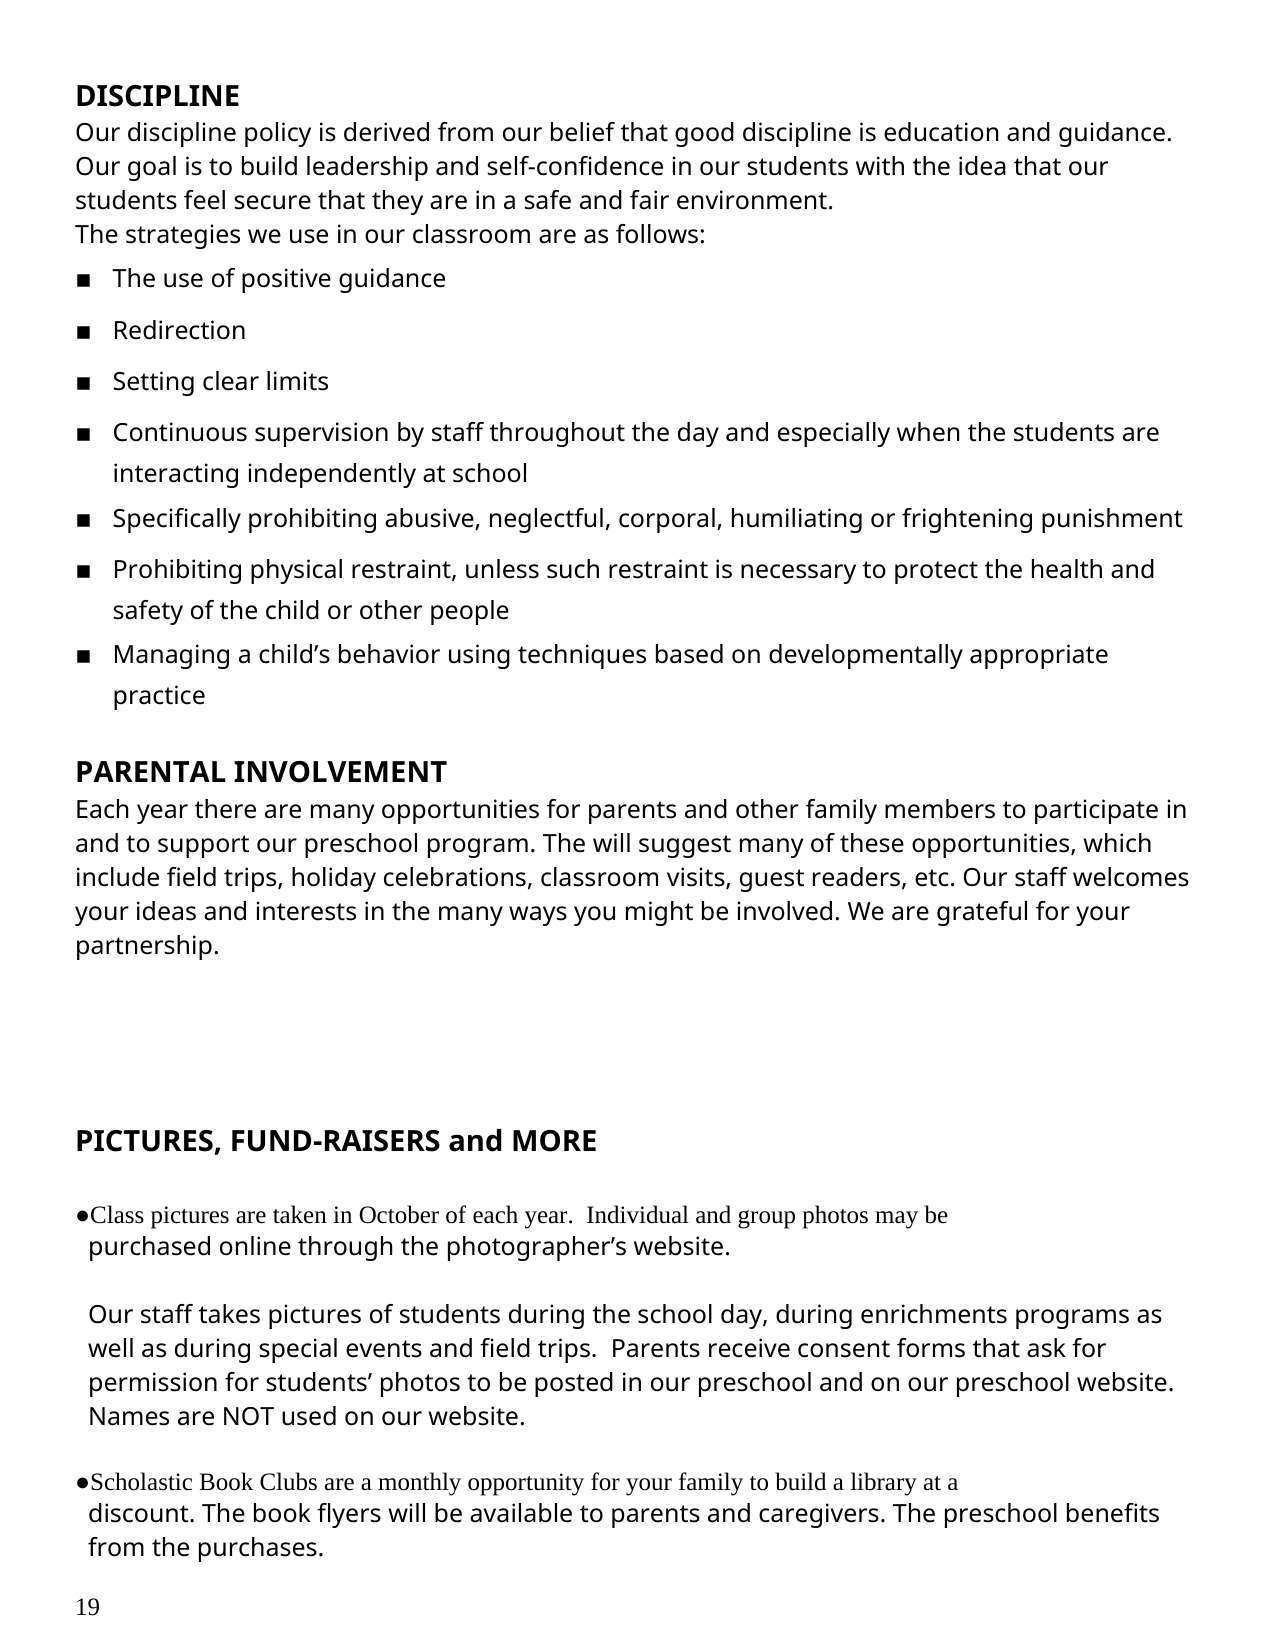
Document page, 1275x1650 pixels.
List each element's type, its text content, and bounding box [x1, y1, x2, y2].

list Redirection [75, 302, 1200, 353]
text PARENTAL INVOLVEMENT [75, 752, 1200, 791]
text Our goal is to build leadership and self-confidence in our students with the idea that our students feel secure that they are in a safe and fair environment. [75, 149, 1200, 217]
text DISCIPLINE [75, 75, 1200, 115]
text PICTURES, FUND-RAISERS and MORE [75, 1120, 1200, 1160]
text Our discipline policy is derived from our belief that good discipline is education and guidance. [75, 115, 1200, 149]
list Managing a child’s behavior using techniques based on developmentally appropriate practice [75, 627, 1200, 712]
text well as during special events and field trips. Parents receive consent forms that ask for [75, 1331, 1200, 1365]
list Setting clear limits [75, 353, 1200, 405]
text Each year there are many opportunities for parents and other family members to participate in and to support our preschool program. The will suggest many of these opportunities, which include field trips, holiday celebrations, classroom visits, guest readers, etc. Our staff welcomes your ideas and interests in the many ways you might be involved. We are grateful for your partnership. [75, 791, 1200, 962]
text permission for students’ photos to be posted in our preschool and on our preschool website. [75, 1365, 1200, 1399]
list Prohibiting physical restraint, unless such restraint is necessary to protect the health and safety of the child or other people [75, 541, 1200, 627]
text Our staff takes pictures of students during the school day, during enrichments programs as [75, 1297, 1200, 1331]
text The strategies we use in our classroom are as follows: [75, 217, 1200, 251]
list Specifically prohibiting abusive, neglectful, corporal, humiliating or frightening punishment [75, 490, 1200, 541]
text Names are NOT used on our website. [75, 1399, 1200, 1433]
list The use of positive guidance [75, 251, 1200, 302]
list Continuous supervision by staff throughout the day and especially when the students are interacting independently at school [75, 405, 1200, 490]
